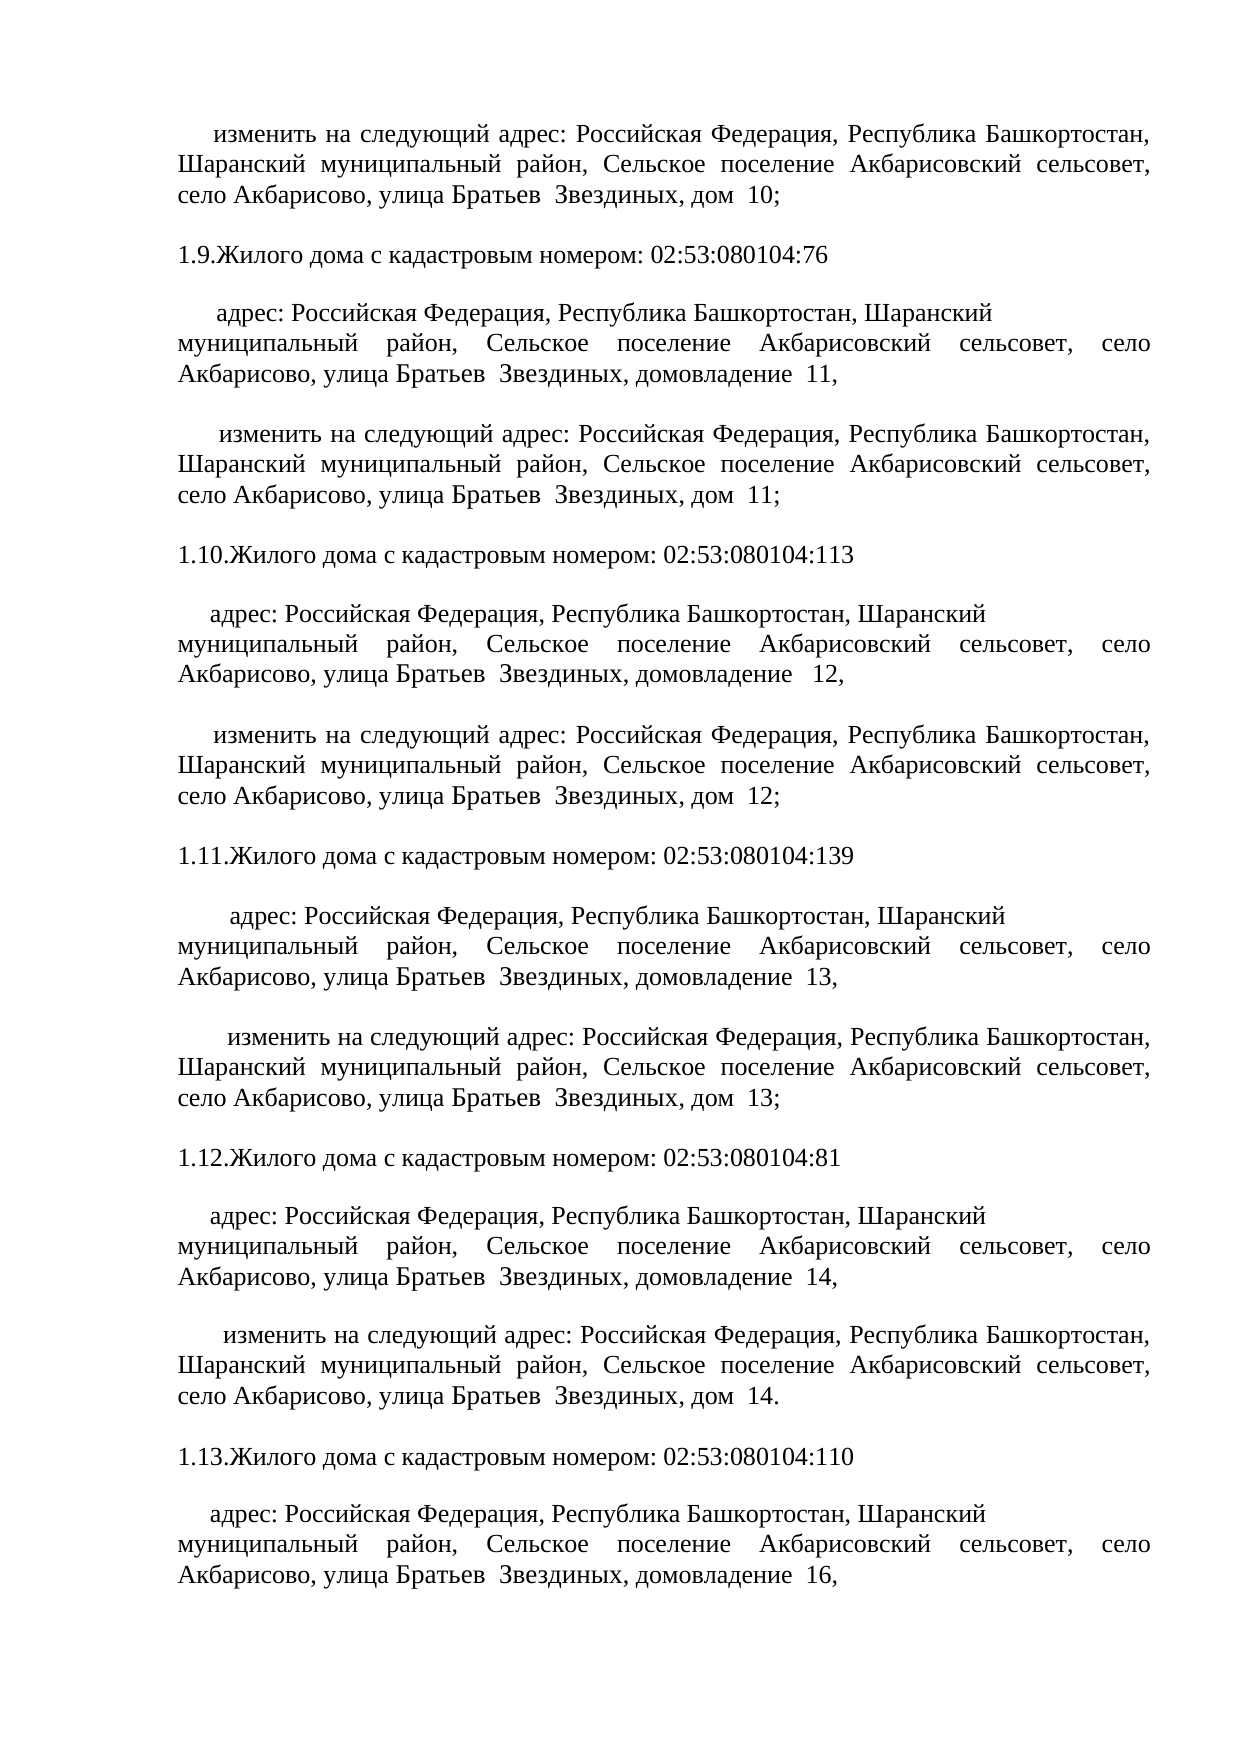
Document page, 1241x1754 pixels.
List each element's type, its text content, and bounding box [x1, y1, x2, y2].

text изменить на следующий адрес: Российская Федерация, Республика Башкортостан, Шаранский муниципальный район, Сельское поселение Акбарисовский сельсовет, село Акбарисово, улица Братьев Звездиных, дом 14. [177, 1319, 1152, 1411]
text изменить на следующий адрес: Российская Федерация, Республика Башкортостан, Шаранский муниципальный район, Сельское поселение Акбарисовский сельсовет, село Акбарисово, улица Братьев Звездиных, дом 13; [177, 1021, 1152, 1112]
text 1.13.Жилого дома с кадастровым номером: 02:53:080104:110 [177, 1441, 1152, 1471]
text изменить на следующий адрес: Российская Федерация, Республика Башкортостан, Шаранский муниципальный район, Сельское поселение Акбарисовский сельсовет, село Акбарисово, улица Братьев Звездиных, дом 10; [177, 118, 1152, 209]
text адрес: Российская Федерация, Республика Башкортостан, Шаранский [177, 1498, 1152, 1528]
text муниципальный район, Сельское поселение Акбарисовский сельсовет, село Акбарисово, улица Братьев Звездиных, домовладение 13, [177, 930, 1152, 991]
text 1.9.Жилого дома с кадастровым номером: 02:53:080104:76 [177, 239, 1152, 269]
text 1.11.Жилого дома с кадастровым номером: 02:53:080104:139 [177, 840, 1152, 870]
text муниципальный район, Сельское поселение Акбарисовский сельсовет, село Акбарисово, улица Братьев Звездиных, домовладение 11, [177, 327, 1152, 388]
text адрес: Российская Федерация, Республика Башкортостан, Шаранский [177, 900, 1152, 930]
text муниципальный район, Сельское поселение Акбарисовский сельсовет, село Акбарисово, улица Братьев Звездиных, домовладение 12, [177, 628, 1152, 689]
text 1.12.Жилого дома с кадастровым номером: 02:53:080104:81 [177, 1142, 1152, 1172]
text изменить на следующий адрес: Российская Федерация, Республика Башкортостан, Шаранский муниципальный район, Сельское поселение Акбарисовский сельсовет, село Акбарисово, улица Братьев Звездиных, дом 11; [177, 418, 1152, 509]
text изменить на следующий адрес: Российская Федерация, Республика Башкортостан, Шаранский муниципальный район, Сельское поселение Акбарисовский сельсовет, село Акбарисово, улица Братьев Звездиных, дом 12; [177, 719, 1152, 810]
text адрес: Российская Федерация, Республика Башкортостан, Шаранский [177, 297, 1152, 327]
text муниципальный район, Сельское поселение Акбарисовский сельсовет, село Акбарисово, улица Братьев Звездиных, домовладение 16, [177, 1528, 1152, 1590]
text 1.10.Жилого дома с кадастровым номером: 02:53:080104:113 [177, 539, 1152, 569]
text адрес: Российская Федерация, Республика Башкортостан, Шаранский [177, 598, 1152, 628]
text муниципальный район, Сельское поселение Акбарисовский сельсовет, село Акбарисово, улица Братьев Звездиных, домовладение 14, [177, 1230, 1152, 1291]
text адрес: Российская Федерация, Республика Башкортостан, Шаранский [177, 1200, 1152, 1230]
